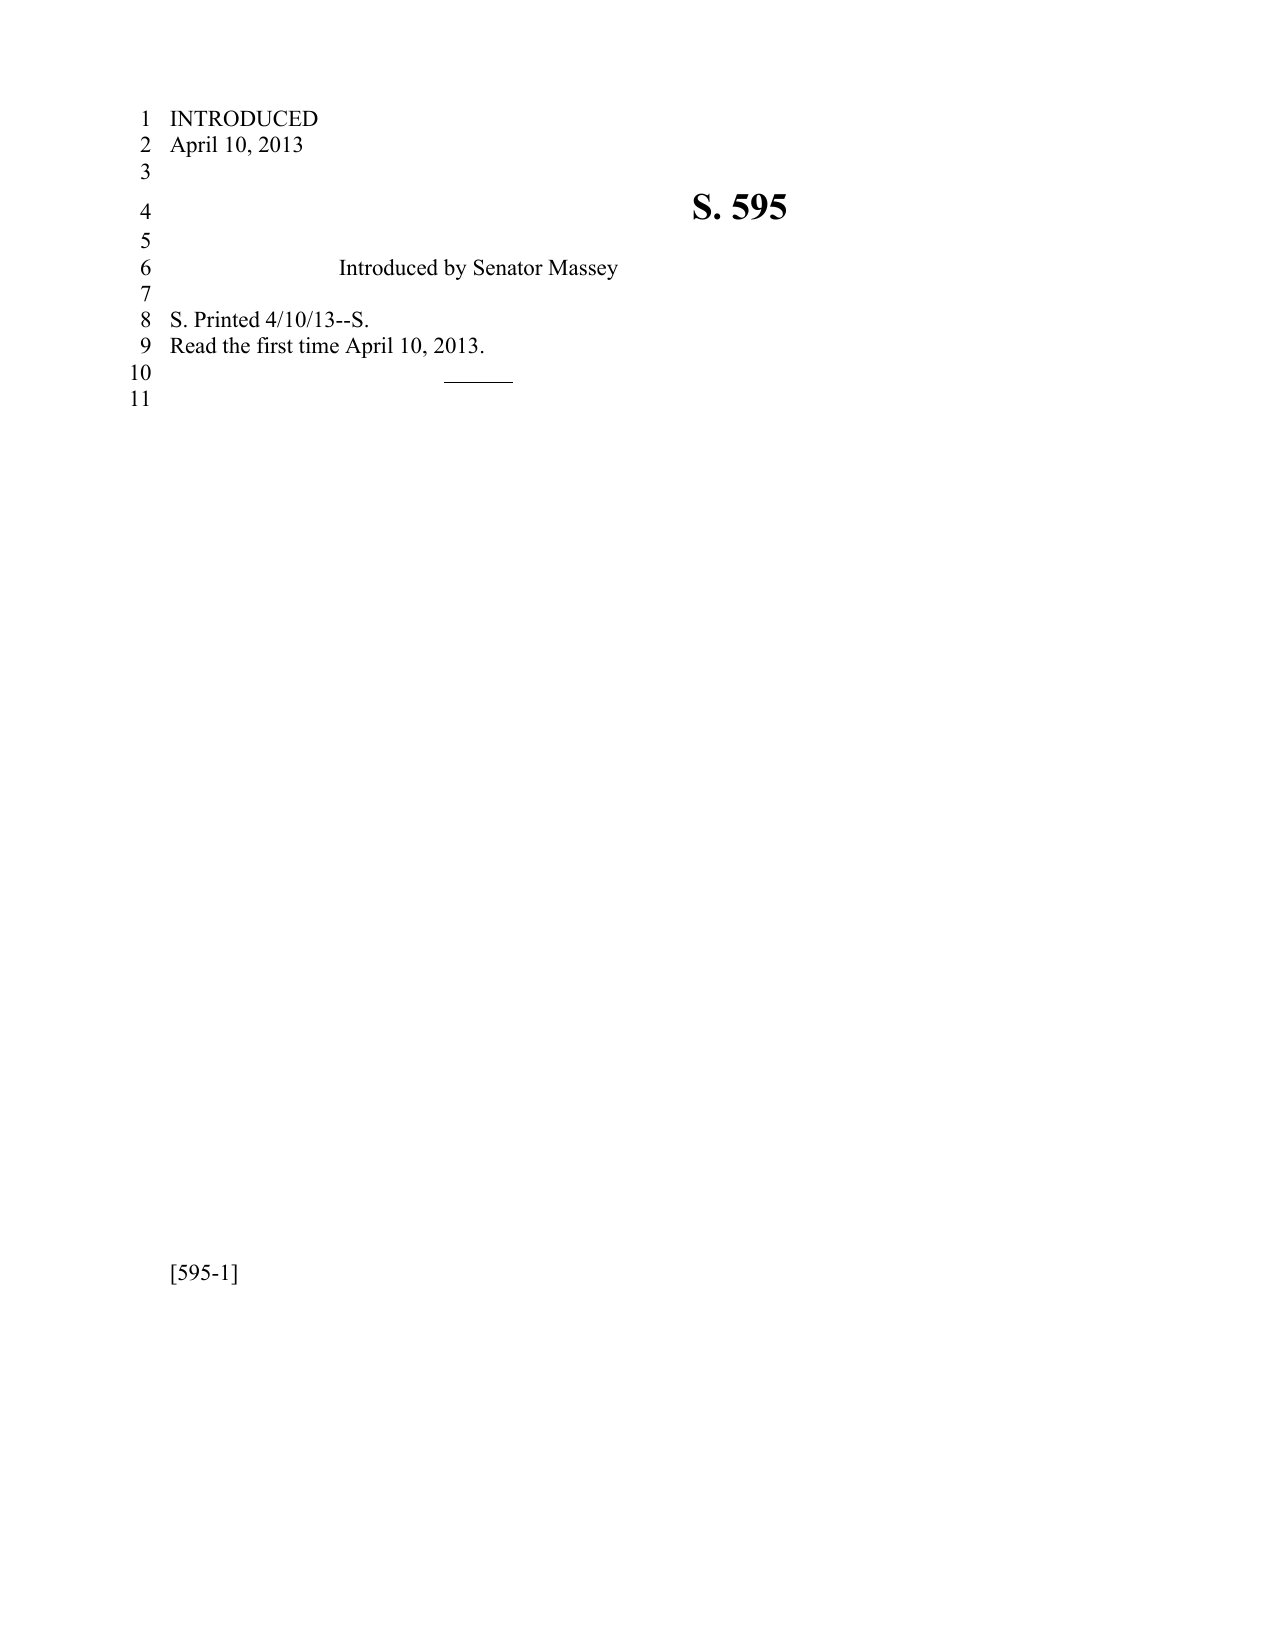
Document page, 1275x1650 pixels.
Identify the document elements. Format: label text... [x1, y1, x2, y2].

text S. 595 [169, 184, 787, 227]
text April 10, 2013 [169, 131, 787, 158]
text INTRODUCED [169, 105, 787, 131]
text Read the first time April 10, 2013. [169, 333, 787, 359]
text Introduced by Senator Massey [169, 253, 787, 280]
text S. Printed 4/10/13--S. [169, 306, 787, 333]
